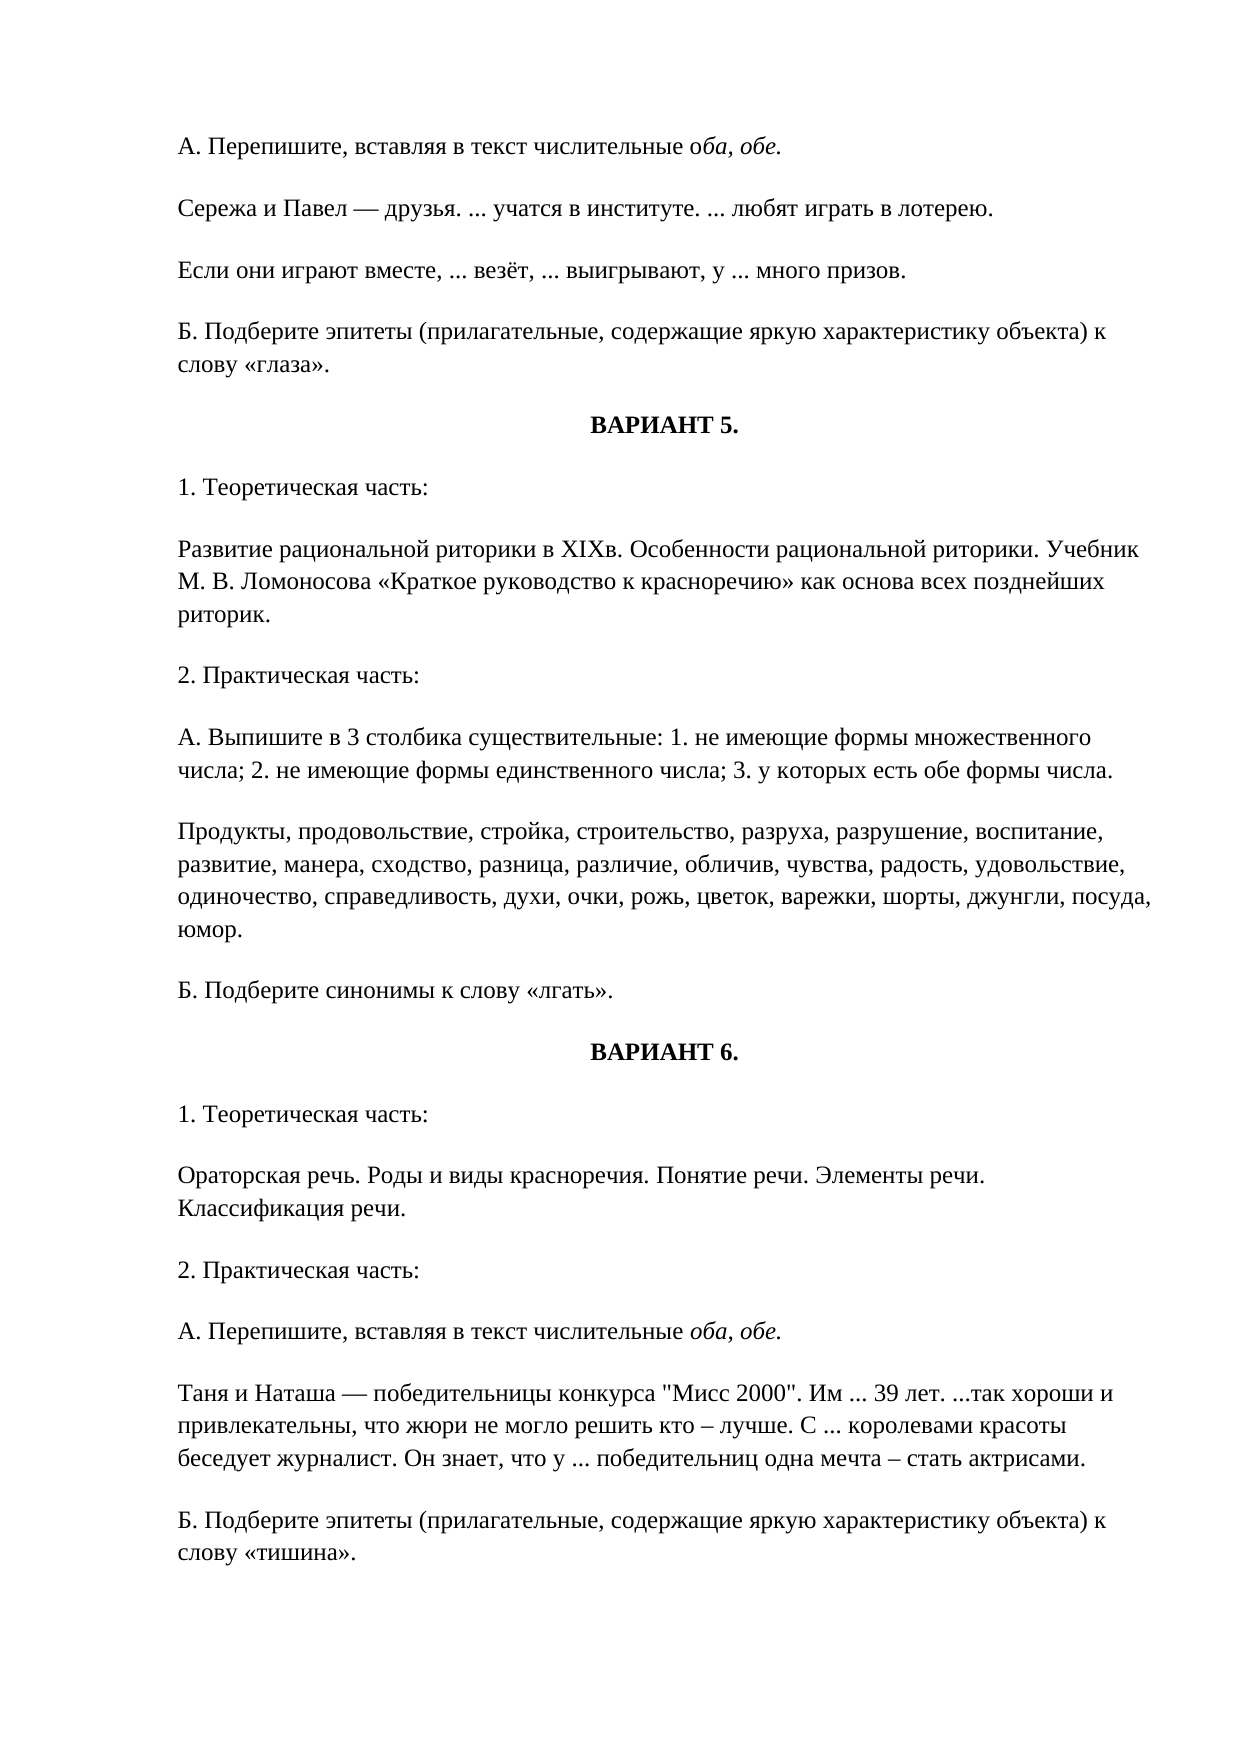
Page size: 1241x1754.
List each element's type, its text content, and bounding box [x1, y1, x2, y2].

text Ораторская речь. Роды и виды красноречия. Понятие речи. Элементы речи. Классификация речи. [177, 1159, 1152, 1224]
text Продукты, продовольствие, стройка, строительство, разруха, разрушение, воспитание, развитие, манера, сходство, разница, различие, обличив, чувства, радость, удовольствие, одиночество, справедливость, духи, очки, рожь, цветок, варежки, шорты, джунгли, посуда, юмор. [177, 814, 1152, 944]
text Б. Подберите синонимы к слову «лгать». [177, 974, 1152, 1006]
text Если они играют вместе, ... везёт, ... выигрывают, у ... много призов. [177, 253, 1152, 285]
text Б. Подберите эпитеты (прилагательные, содержащие яркую характеристику объекта) к слову «глаза». [177, 314, 1152, 379]
text 1. Теоретическая часть: [177, 470, 1152, 503]
text А. Перепишите, вставляя в текст числительные оба, обе. [177, 129, 1152, 162]
text Сережа и Павел — друзья. ... учатся в институте. ... любят играть в лотерею. [177, 191, 1152, 224]
text ВАРИАНТ 6. [177, 1035, 1152, 1068]
text А. Перепишите, вставляя в текст числительные оба, обе. [177, 1314, 1152, 1347]
text ВАРИАНТ 5. [177, 409, 1152, 441]
text 2. Практическая часть: [177, 1253, 1152, 1285]
text 2. Практическая часть: [177, 659, 1152, 691]
text Развитие рациональной риторики в XIXв. Особенности рациональной риторики. Учебник М. В. Ломоносова «Краткое руководство к красноречию» как основа всех позднейших риторик. [177, 532, 1152, 629]
text А. Выпишите в 3 столбика существительные: 1. не имеющие формы множественного числа; 2. не имеющие формы единственного числа; 3. у которых есть обе формы числа. [177, 720, 1152, 785]
text 1. Теоретическая часть: [177, 1097, 1152, 1129]
text Б. Подберите эпитеты (прилагательные, содержащие яркую характеристику объекта) к слову «тишина». [177, 1503, 1152, 1568]
text Таня и Наташа — победительницы конкурса "Мисс 2000". Им ... 39 лет. ...так хороши и привлекательны, что жюри не могло решить кто – лучше. С ... королевами красоты беседует журналист. Он знает, что у ... победительниц одна мечта – стать актрисами. [177, 1376, 1152, 1474]
